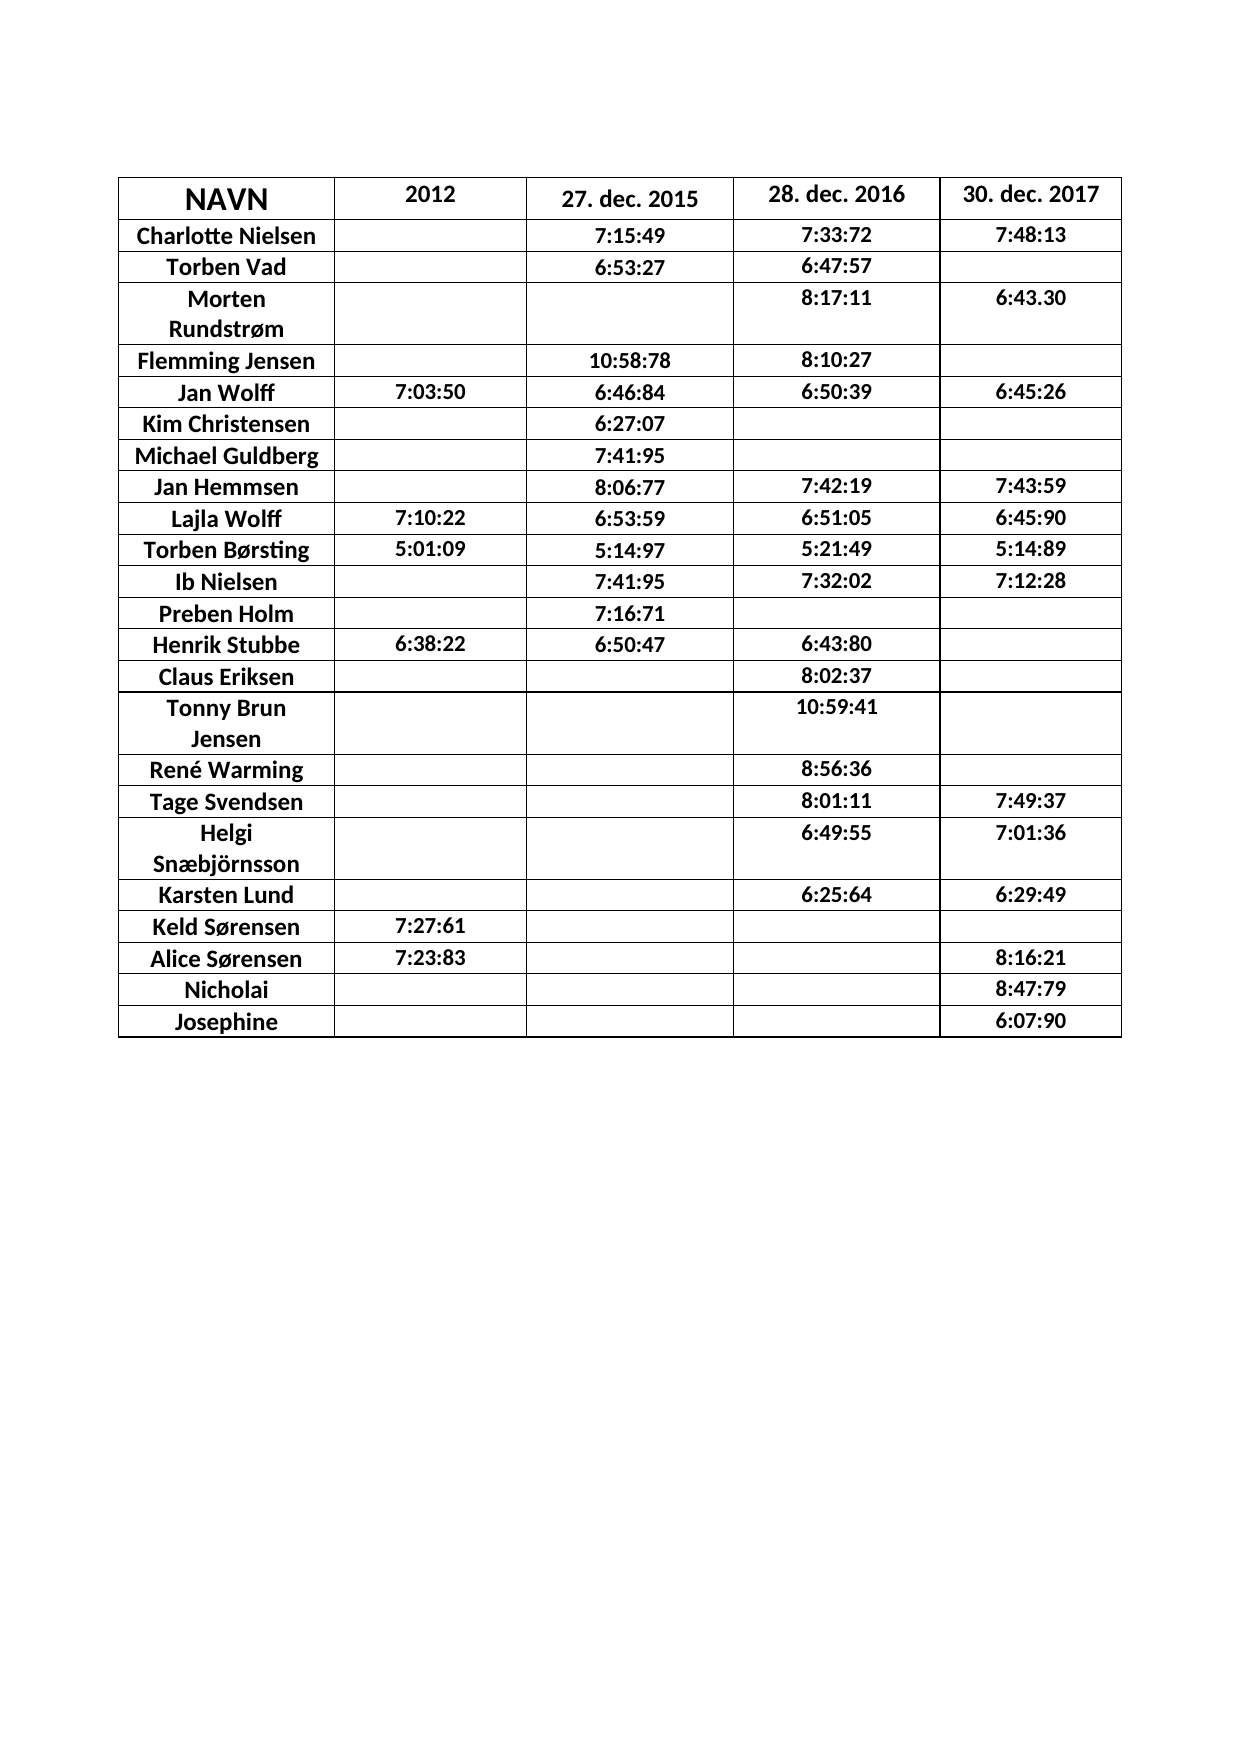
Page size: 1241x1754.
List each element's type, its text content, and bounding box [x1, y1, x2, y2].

table_cell [335, 661, 526, 691]
table_cell 6:25:64 [734, 880, 939, 910]
table_cell 6:47:57 [734, 252, 939, 282]
table_cell Henrik Stubbe [119, 629, 334, 660]
table_cell [335, 974, 526, 1005]
table_cell [941, 693, 1121, 753]
table_cell Torben Vad [119, 252, 334, 282]
table_cell 8:01:11 [734, 786, 939, 817]
table_cell 6:45:26 [941, 377, 1121, 407]
table_cell Alice Sørensen [119, 943, 334, 973]
table_cell 8:47:79 [941, 974, 1121, 1005]
table_cell Karsten Lund [119, 880, 334, 910]
table_cell [527, 880, 733, 910]
table_cell 7:49:37 [941, 786, 1121, 817]
table_cell 7:16:71 [527, 598, 733, 628]
table_header 27. dec. 2015 [527, 178, 733, 219]
table_cell René Warming [119, 755, 334, 785]
table_cell [335, 786, 526, 817]
table_cell 6:50:47 [527, 629, 733, 660]
table_cell [527, 661, 733, 691]
table_header 2012 [335, 178, 526, 219]
table_header NAVN [119, 178, 334, 219]
table_cell [734, 440, 939, 470]
table_header 30. dec. 2017 [941, 178, 1121, 219]
table_cell [527, 693, 733, 753]
table_cell [527, 1006, 733, 1036]
table_cell [335, 345, 526, 376]
table_cell 7:03:50 [335, 377, 526, 407]
table_cell 8:17:11 [734, 283, 939, 344]
table_cell [335, 408, 526, 439]
table_cell 7:32:02 [734, 566, 939, 597]
table_cell 10:58:78 [527, 345, 733, 376]
table_cell [527, 283, 733, 344]
table_cell [527, 911, 733, 942]
table_cell [335, 1006, 526, 1036]
table_cell 6:51:05 [734, 503, 939, 533]
table_cell 6:38:22 [335, 629, 526, 660]
table_cell [527, 786, 733, 817]
table_cell 8:56:36 [734, 755, 939, 785]
table_cell Michael Guldberg [119, 440, 334, 470]
table_cell Preben Holm [119, 598, 334, 628]
table_cell Jan Hemmsen [119, 471, 334, 502]
table_cell Josephine [119, 1006, 334, 1036]
table_cell 8:16:21 [941, 943, 1121, 973]
table_cell [734, 943, 939, 973]
table_cell [335, 566, 526, 597]
table_cell 7:10:22 [335, 503, 526, 533]
table_cell 8:10:27 [734, 345, 939, 376]
table_cell 5:14:89 [941, 535, 1121, 565]
table_cell 7:23:83 [335, 943, 526, 973]
table_cell 6:07:90 [941, 1006, 1121, 1036]
table_cell 6:46:84 [527, 377, 733, 407]
table_cell Nicholai [119, 974, 334, 1005]
table_cell [335, 755, 526, 785]
table_cell [335, 220, 526, 251]
table_cell [941, 598, 1121, 628]
table_cell [941, 440, 1121, 470]
table_cell Ib Nielsen [119, 566, 334, 597]
table_cell Tonny Brun Jensen [119, 693, 334, 753]
table_cell [527, 974, 733, 1005]
table_cell [335, 598, 526, 628]
table_cell [734, 911, 939, 942]
table_cell [335, 283, 526, 344]
table_cell [734, 974, 939, 1005]
table_cell 6:43.30 [941, 283, 1121, 344]
table_cell 7:41:95 [527, 566, 733, 597]
table_cell [941, 755, 1121, 785]
table_cell 10:59:41 [734, 693, 939, 753]
table_cell [335, 880, 526, 910]
table_cell [335, 818, 526, 879]
table_cell 5:01:09 [335, 535, 526, 565]
table_cell [734, 598, 939, 628]
table_cell Helgi Snæbjörnsson [119, 818, 334, 879]
table_cell 6:53:27 [527, 252, 733, 282]
table_cell 7:43:59 [941, 471, 1121, 502]
table_cell Morten Rundstrøm [119, 283, 334, 344]
table_cell 7:42:19 [734, 471, 939, 502]
table_cell 5:21:49 [734, 535, 939, 565]
table_cell [335, 252, 526, 282]
table_cell Jan Wolff [119, 377, 334, 407]
table_cell 8:02:37 [734, 661, 939, 691]
table_cell [941, 252, 1121, 282]
table_cell Lajla Wolff [119, 503, 334, 533]
table_cell [941, 629, 1121, 660]
table_cell Torben Børsting [119, 535, 334, 565]
table_cell [335, 471, 526, 502]
table_cell 6:43:80 [734, 629, 939, 660]
table_cell 6:49:55 [734, 818, 939, 879]
table_cell 8:06:77 [527, 471, 733, 502]
table_cell 6:27:07 [527, 408, 733, 439]
table_cell [527, 943, 733, 973]
table_cell Keld Sørensen [119, 911, 334, 942]
table_cell Flemming Jensen [119, 345, 334, 376]
table_cell 6:50:39 [734, 377, 939, 407]
table_cell 7:12:28 [941, 566, 1121, 597]
table_cell 7:41:95 [527, 440, 733, 470]
table_cell [941, 345, 1121, 376]
table_header 28. dec. 2016 [734, 178, 939, 219]
table_cell Claus Eriksen [119, 661, 334, 691]
table_cell [527, 755, 733, 785]
table_cell 7:48:13 [941, 220, 1121, 251]
table_cell Tage Svendsen [119, 786, 334, 817]
table_cell [941, 911, 1121, 942]
table_cell [941, 661, 1121, 691]
table_cell 6:29:49 [941, 880, 1121, 910]
table_cell Charlotte Nielsen [119, 220, 334, 251]
table_cell 7:15:49 [527, 220, 733, 251]
table_cell Kim Christensen [119, 408, 334, 439]
table_cell [335, 693, 526, 753]
table_cell [335, 440, 526, 470]
table_cell [941, 408, 1121, 439]
table_cell 7:01:36 [941, 818, 1121, 879]
table_cell 7:27:61 [335, 911, 526, 942]
table_cell [527, 818, 733, 879]
table_cell 6:45:90 [941, 503, 1121, 533]
table_cell [734, 408, 939, 439]
table_cell 5:14:97 [527, 535, 733, 565]
table_cell 7:33:72 [734, 220, 939, 251]
table_cell 6:53:59 [527, 503, 733, 533]
table_cell [734, 1006, 939, 1036]
